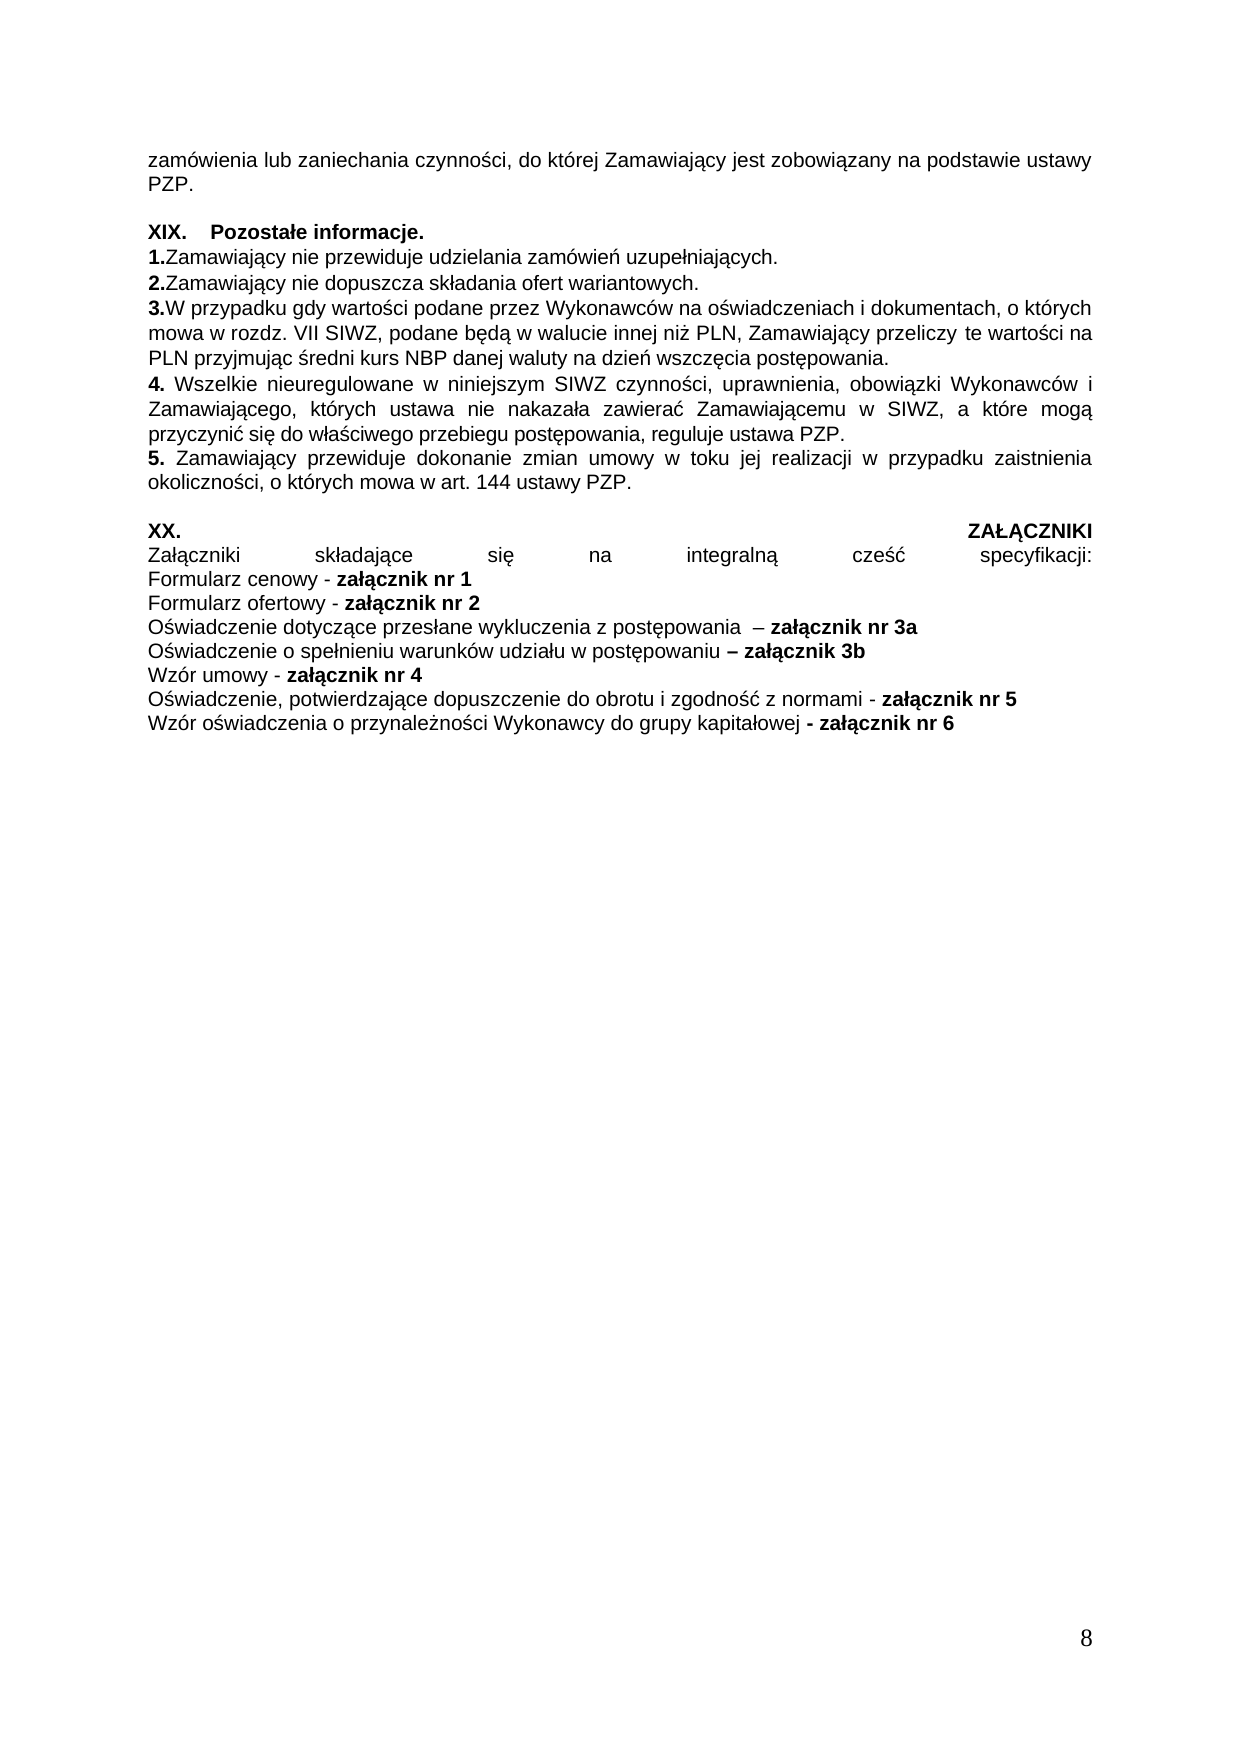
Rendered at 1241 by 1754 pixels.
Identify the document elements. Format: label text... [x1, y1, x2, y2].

text Formularz ofertowy - załącznik nr 2 [148, 591, 326, 615]
text 2.Zamawiający nie dopuszcza składania ofert wariantowych. [148, 270, 1093, 295]
text XIX. Pozostałe informacje. [148, 219, 1093, 244]
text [148, 148, 1093, 196]
text Wzór oświadczenia o przynależności Wykonawcy do grupy kapitałowej - załącznik nr 6 [148, 711, 1148, 734]
text XX. ZAŁĄCZNIKI Załączniki składające się na integralną cześć specyfikacji: Formularz cenowy - załącznik nr 1 [148, 519, 1093, 591]
text Oświadczenie, potwierdzające dopuszczenie do obrotu i zgodność z normami - załącznik nr 5 [148, 687, 1148, 711]
text Wzór umowy - załącznik nr 4 [404, 663, 1093, 687]
text Formularz ofertowy - załącznik nr 2 [468, 591, 1093, 615]
text 1.Zamawiający nie przewiduje udzielania zamówień uzupełniających. [148, 244, 1093, 269]
text 4. Wszelkie nieuregulowane w niniejszym SIWZ czynności, uprawnienia, obowiązki Wykonawców i Zamawiającego, których ustawa nie nakazała zawierać Zamawiającemu w SIWZ, a które mogą przyczynić się do właściwego przebiegu postępowania, reguluje ustawa PZP. [148, 371, 1093, 446]
text 5. Zamawiający przewiduje dokonanie zmian umowy w toku jej realizacji w przypadku zaistnienia okoliczności, o których mowa w art. 144 ustawy PZP. [148, 446, 1093, 494]
text Oświadczenie dotyczące przesłane wykluczenia z postępowania – załącznik nr 3a [148, 615, 1093, 639]
text Oświadczenie o spełnieniu warunków udziału w postępowaniu – załącznik 3b [148, 639, 1093, 663]
text 3.W przypadku gdy wartości podane przez Wykonawców na oświadczeniach i dokumentach, o których mowa w rozdz. VII SIWZ, podane będą w walucie innej niż PLN, Zamawiający przeliczy te wartości na PLN przyjmując średni kurs NBP danej waluty na dzień wszczęcia postępowania. [148, 296, 1093, 371]
